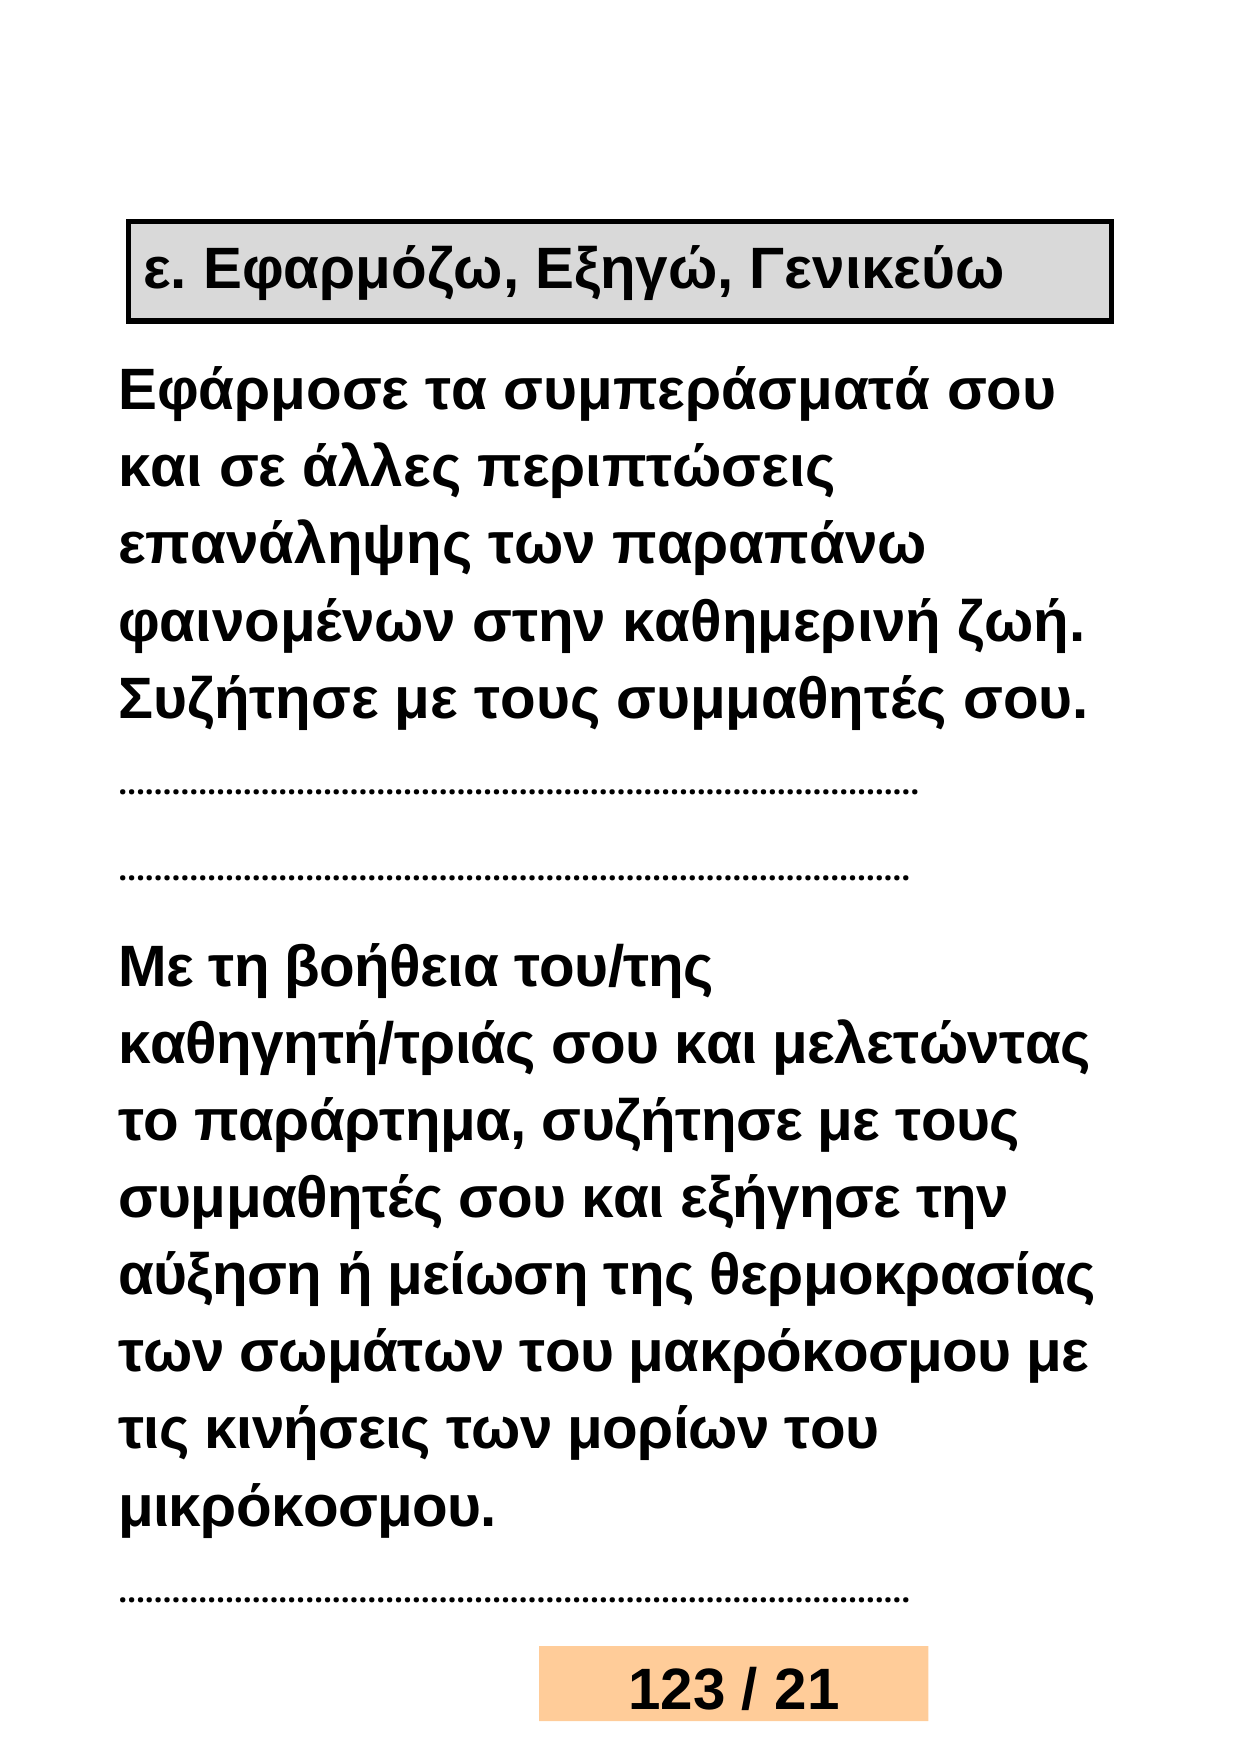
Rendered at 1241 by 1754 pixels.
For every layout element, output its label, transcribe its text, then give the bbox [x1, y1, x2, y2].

text ……………………..……………………………………………………… [118, 847, 1122, 889]
text Με τη βοήθεια του/της καθηγητή/τριάς σου και μελετώντας το παράρτημα, συζήτησε με τους συμμαθητές σου και εξήγησε την αύξηση ή μείωση της θερμοκρασίας των σωμάτων του μακρόκοσμου με τις κινήσεις των μορίων του μικρόκοσμου. [118, 932, 1122, 1538]
text Εφάρμοσε τα συμπεράσματά σου και σε άλλες περιπτώσεις επανάληψης των παραπάνω φαινομένων στην καθημερινή ζωή. Συζήτησε με τους συμμαθητές σου. [118, 355, 1122, 731]
text ……………………………………………………………………………… [118, 761, 1122, 804]
text ……………………..……………………………………………………… [118, 1569, 1122, 1612]
